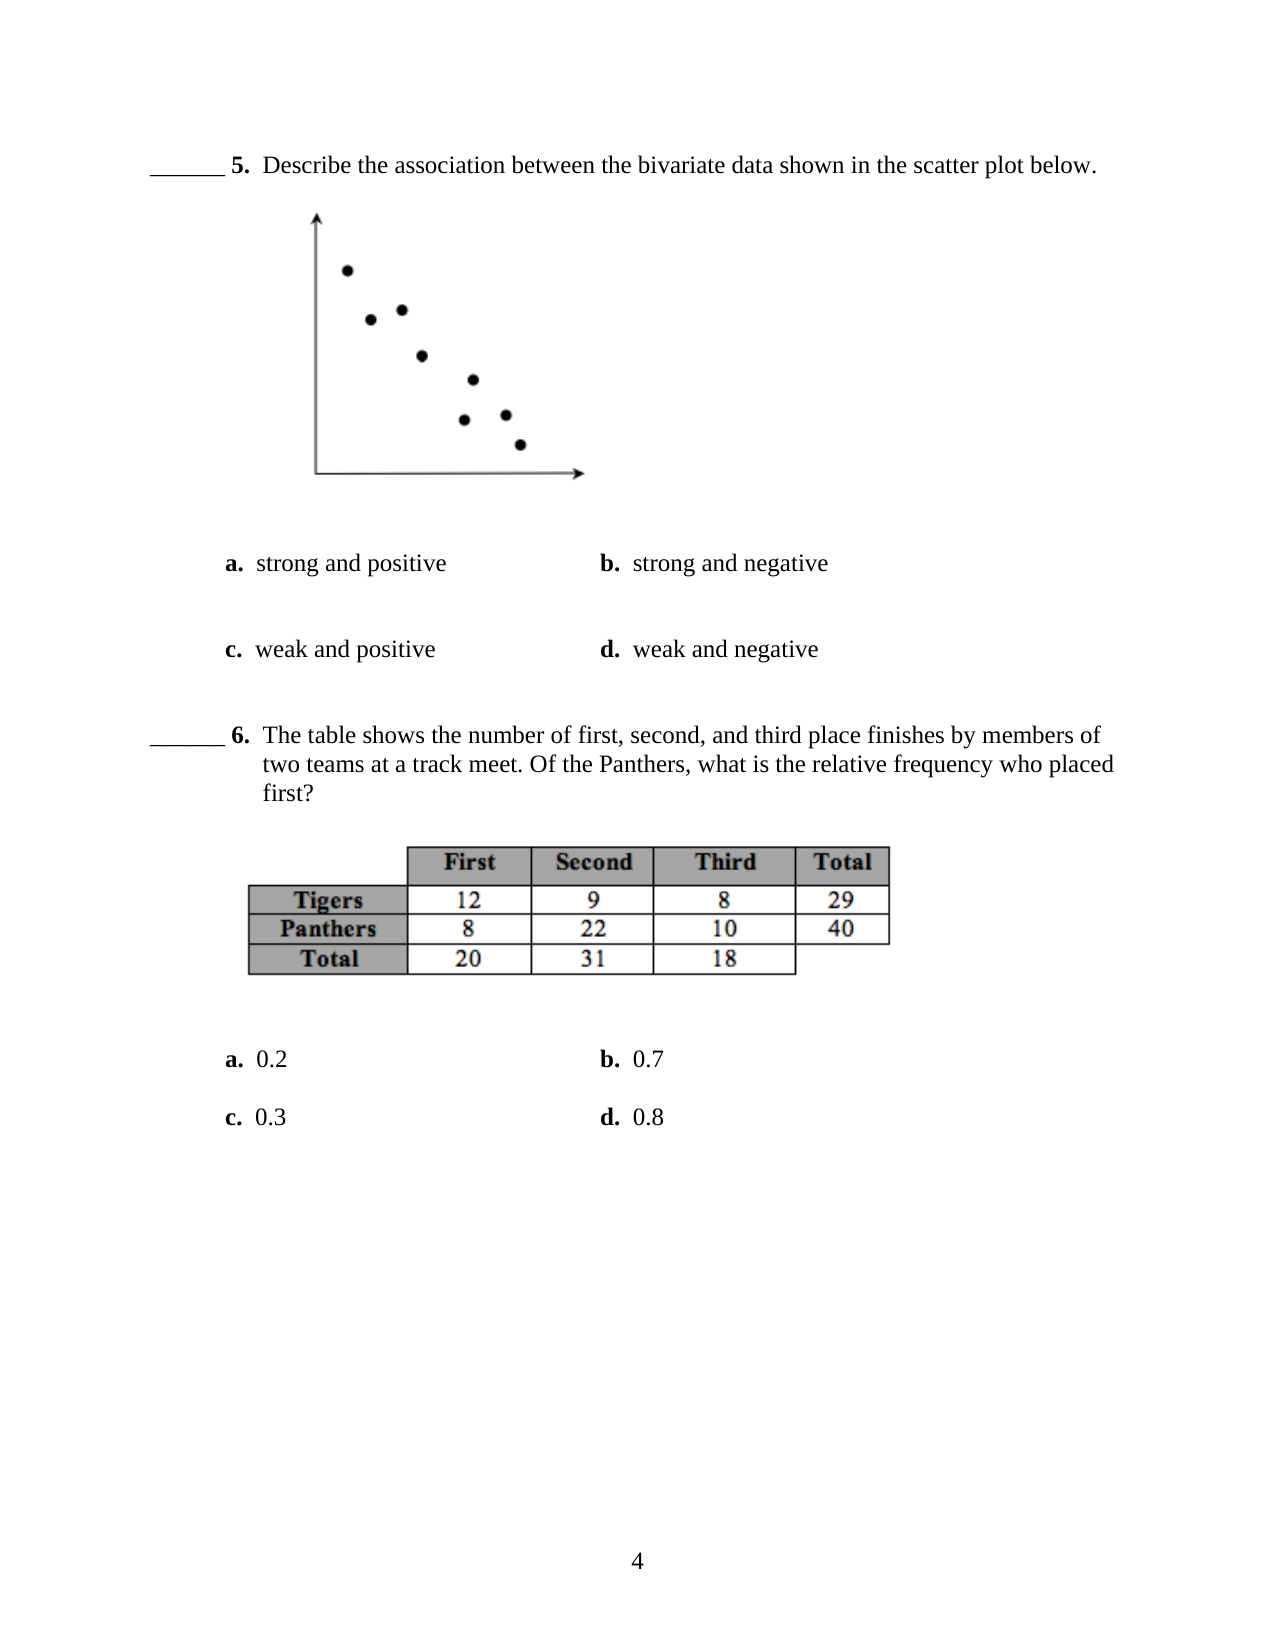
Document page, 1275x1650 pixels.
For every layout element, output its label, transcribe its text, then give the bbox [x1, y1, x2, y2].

picture [225, 835, 902, 987]
picture [300, 207, 604, 491]
text c. weak and positive d. weak and negative [150, 634, 1125, 663]
text a. 0.2 b. 0.7 [150, 1044, 1125, 1073]
text a. strong and positive b. strong and negative [150, 548, 1125, 577]
text ______ 6. The table shows the number of first, second, and third place finishes by members of two teams at a track meet. Of the Panthers, what is the relative frequency who placed first? [150, 720, 1125, 807]
text c. 0.3 d. 0.8 [150, 1102, 1125, 1131]
text ______ 5. Describe the association between the bivariate data shown in the scatter plot below. [150, 150, 1125, 179]
